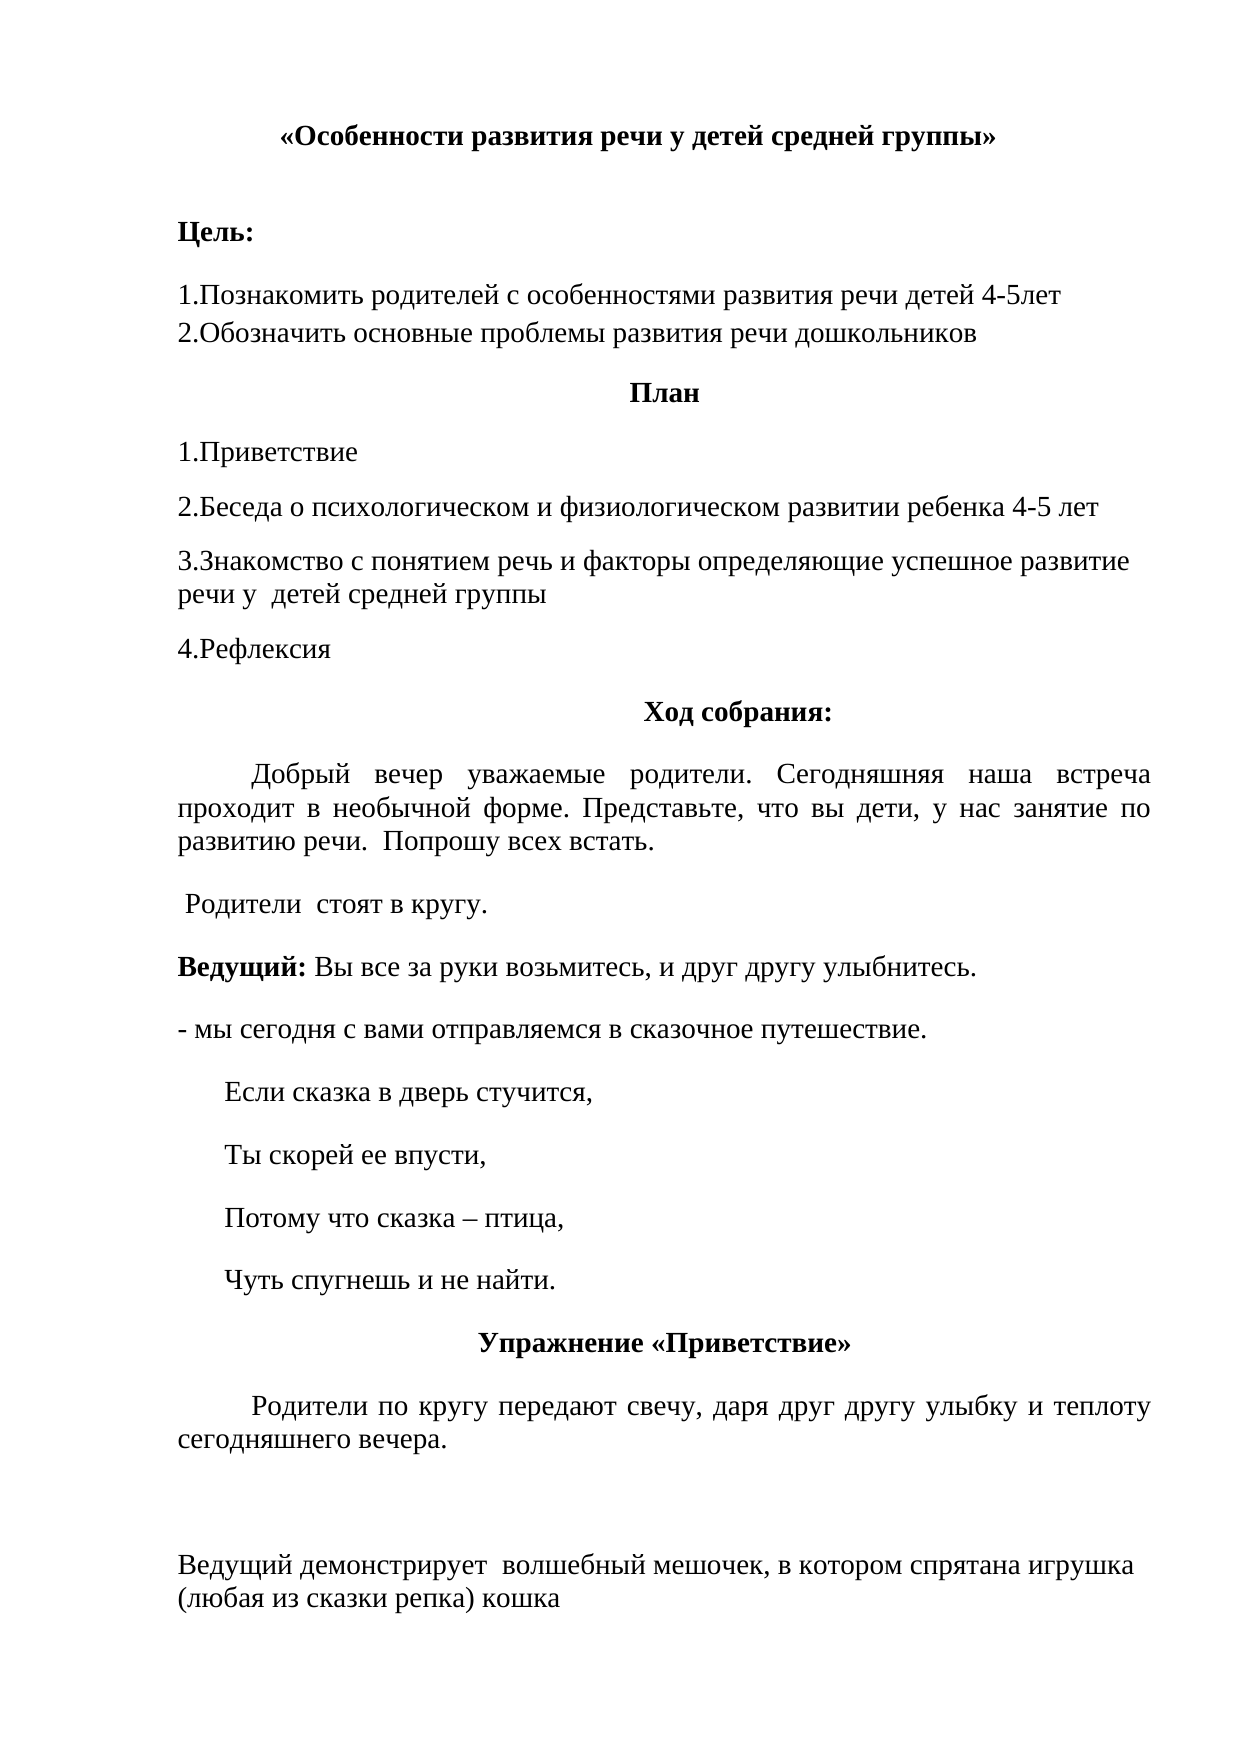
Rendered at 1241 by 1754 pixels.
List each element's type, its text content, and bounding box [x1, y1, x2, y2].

text 3.Знакомство с понятием речь и факторы определяющие успешное развитие речи у детей средней группы [177, 543, 1152, 610]
text Потому что сказка – птица, [224, 1200, 1152, 1233]
text Родители стоят в кругу. [177, 886, 1152, 920]
text 4.Рефлексия [177, 631, 1152, 664]
text Ход собрания: [251, 694, 1152, 727]
text 1.Познакомить родителей с особенностями развития речи детей 4-5лет 2.Обозначить основные проблемы развития речи дошкольников [177, 277, 1152, 349]
text Если сказка в дверь стучится, [224, 1074, 1152, 1108]
text Упражнение «Приветствие» [177, 1325, 1152, 1359]
text Ты скорей ее впусти, [224, 1137, 1152, 1171]
text Цель: [177, 214, 1152, 248]
text - мы сегодня с вами отправляемся в сказочное путешествие. [177, 1012, 1152, 1045]
text 1.Приветствие [177, 434, 1152, 468]
text Чуть спугнешь и не найти. [224, 1262, 1152, 1296]
text Ведущий демонстрирует волшебный мешочек, в котором спрятана игрушка (любая из сказки репка) кошка [177, 1547, 1152, 1614]
text План [177, 375, 1152, 408]
text 2.Беседа о психологическом и физиологическом развитии ребенка 4-5 лет [177, 489, 1152, 522]
text Добрый вечер уважаемые родители. Сегодняшняя наша встреча проходит в необычной форме. Представьте, что вы дети, у нас занятие по развитию речи. Попрошу всех встать. [177, 756, 1152, 857]
text Ведущий: Вы все за руки возьмитесь, и друг другу улыбнитесь. [177, 949, 1152, 982]
text Родители по кругу передают свечу, даря друг другу улыбку и теплоту сегодняшнего вечера. [177, 1388, 1152, 1455]
text «Особенности развития речи у детей средней группы» [177, 118, 1152, 152]
